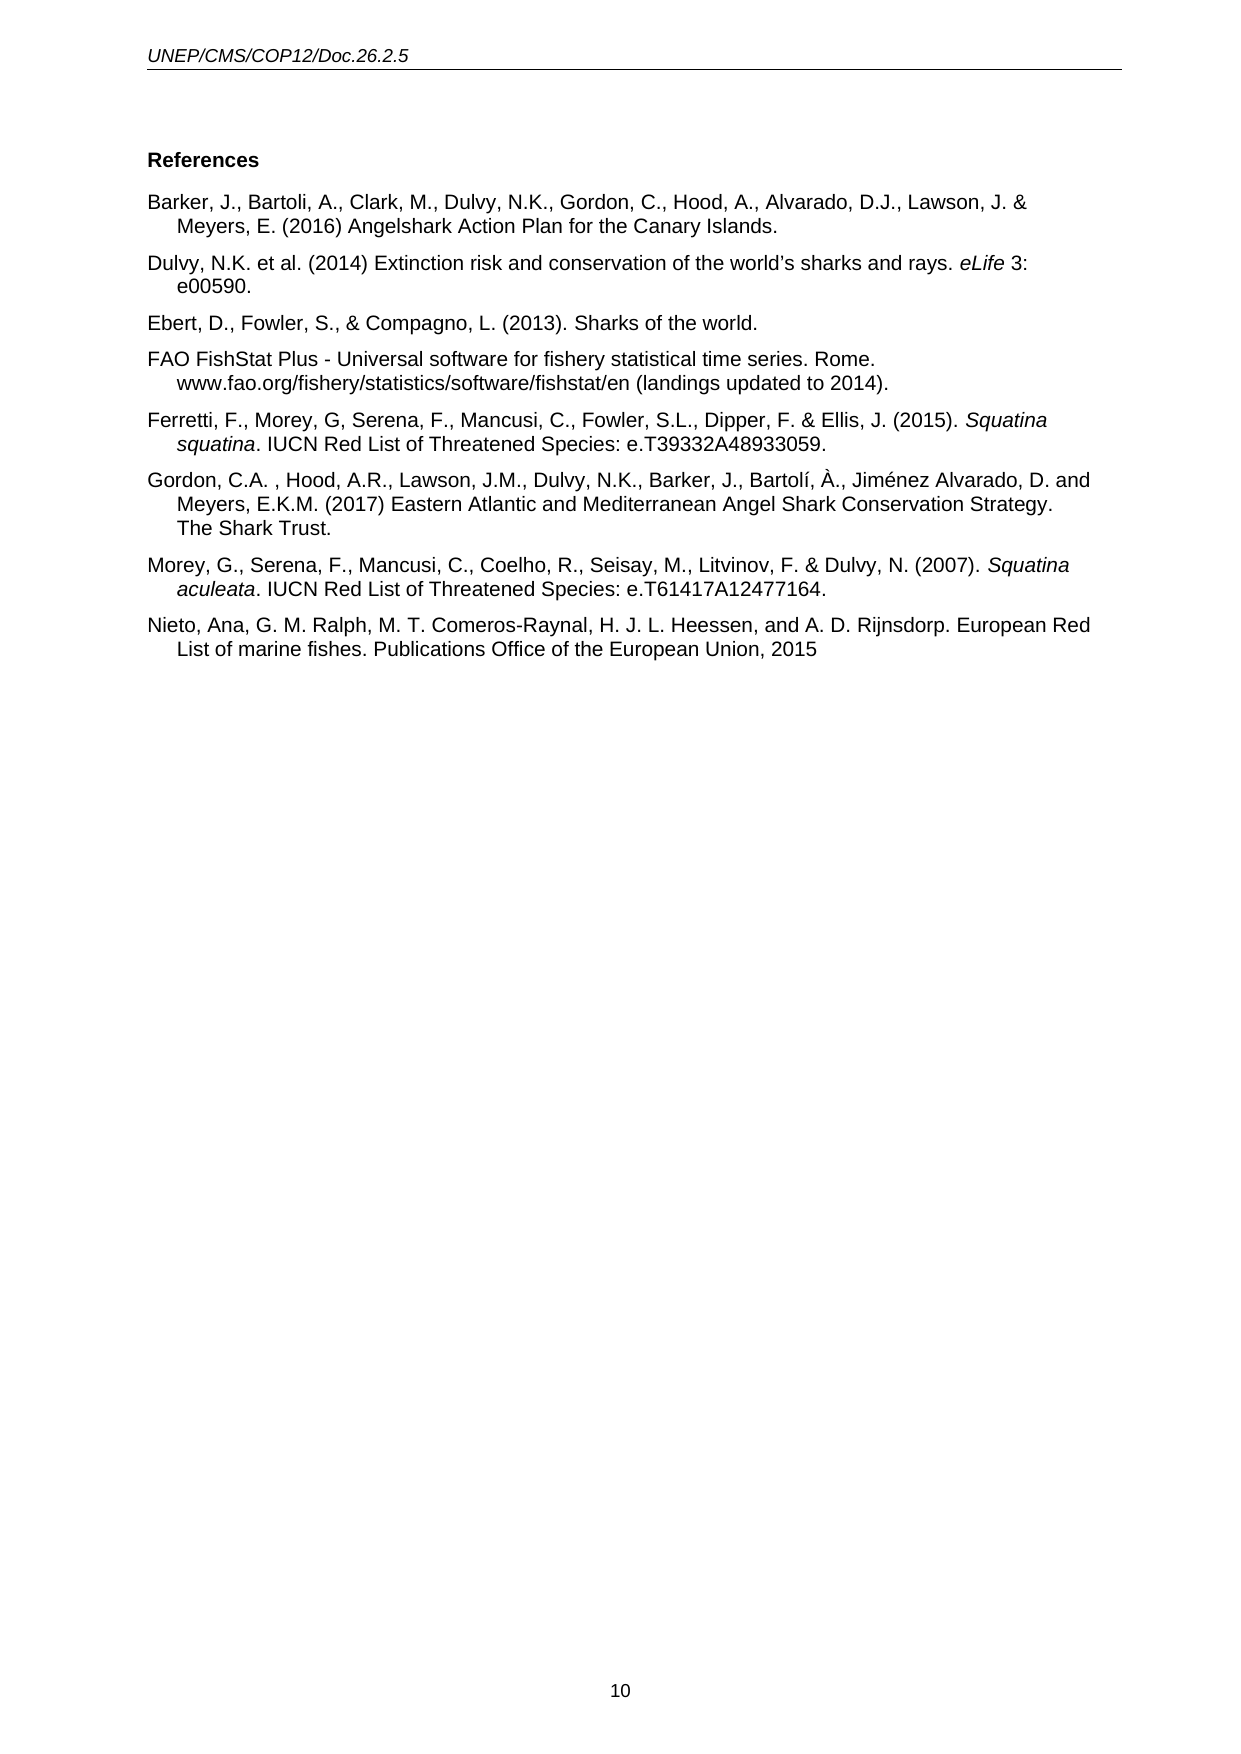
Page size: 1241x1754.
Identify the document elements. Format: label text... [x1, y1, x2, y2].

text Ferretti, F., Morey, G, Serena, F., Mancusi, C., Fowler, S.L., Dipper, F. & Ellis, J. (2015). Squatina squatina. IUCN Red List of Threatened Species: e.T39332A48933059. [147, 408, 1093, 456]
text Barker, J., Bartoli, A., Clark, M., Dulvy, N.K., Gordon, C., Hood, A., Alvarado, D.J., Lawson, J. & Meyers, E. (2016) Angelshark Action Plan for the Canary Islands. [147, 190, 1093, 238]
text References [147, 147, 1093, 171]
text Morey, G., Serena, F., Mancusi, C., Coelho, R., Seisay, M., Litvinov, F. & Dulvy, N. (2007). Squatina aculeata. IUCN Red List of Threatened Species: e.T61417A12477164. [147, 552, 1093, 600]
text Ebert, D., Fowler, S., & Compagno, L. (2013). Sharks of the world. [147, 311, 1093, 335]
text Dulvy, N.K. et al. (2014) Extinction risk and conservation of the world’s sharks and rays. eLife 3: e00590. [147, 250, 1093, 298]
text Gordon, C.A. , Hood, A.R., Lawson, J.M., Dulvy, N.K., Barker, J., Bartolí, À., Jiménez Alvarado, D. and Meyers, E.K.M. (2017) Eastern Atlantic and Mediterranean Angel Shark Conservation Strategy. The Shark Trust. [147, 468, 1093, 540]
text Nieto, Ana, G. M. Ralph, M. T. Comeros-Raynal, H. J. L. Heessen, and A. D. Rijnsdorp. European Red List of marine fishes. Publications Office of the European Union, 2015 [147, 613, 1093, 661]
text FAO FishStat Plus - Universal software for fishery statistical time series. Rome. www.fao.org/fishery/statistics/software/fishstat/en (landings updated to 2014). [147, 347, 1093, 395]
